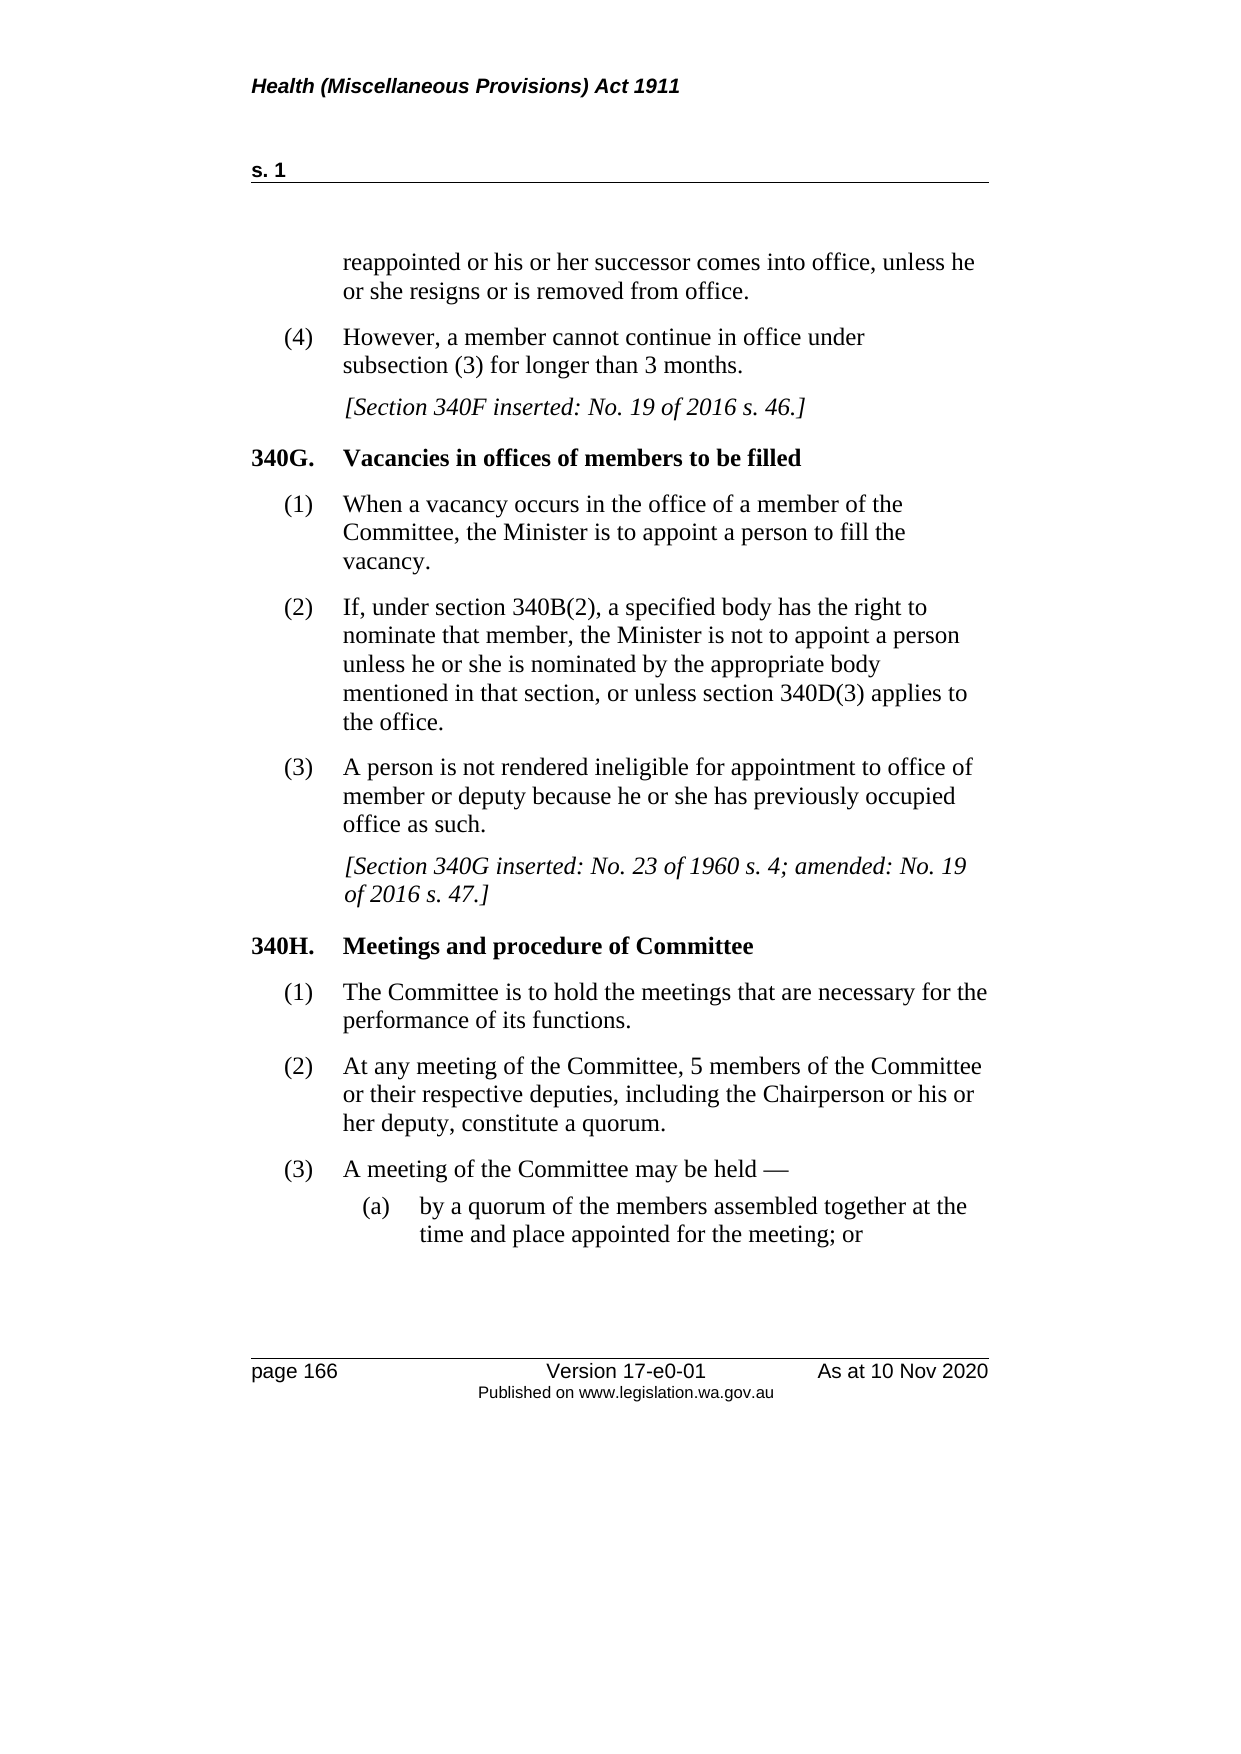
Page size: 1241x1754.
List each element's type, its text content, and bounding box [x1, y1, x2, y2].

subtitle 340G. Vacancies in offices of members to be filled [251, 443, 989, 472]
text (3) A meeting of the Committee may be held — [251, 1154, 989, 1182]
text (a) by a quorum of the members assembled together at the time and place appointed for the meeting; or [251, 1191, 989, 1248]
text (3) A person is not rendered ineligible for appointment to office of member or deputy because he or she has previously occupied office as such. [251, 752, 989, 838]
text (2) If, under section 340B(2), a specified body has the right to nominate that member, the Minister is not to appoint a person unless he or she is nominated by the appropriate body mentioned in that section, or unless section 340D(3) applies to the office. [251, 592, 989, 735]
text (1) When a vacancy occurs in the office of a member of the Committee, the Minister is to appoint a person to fill the vacancy. [251, 489, 989, 575]
text (4) However, a member cannot continue in office under subsection (3) for longer than 3 months. [251, 322, 989, 379]
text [251, 247, 989, 305]
subtitle 340H. Meetings and procedure of Committee [251, 931, 989, 960]
text [Section 340G inserted: No. 23 of 1960 s. 4; amended: No. 19 of 2016 s. 47.] [251, 851, 989, 908]
text (2) At any meeting of the Committee, 5 members of the Committee or their respective deputies, including the Chairperson or his or her deputy, constitute a quorum. [251, 1051, 989, 1137]
text (1) The Committee is to hold the meetings that are necessary for the performance of its functions. [251, 977, 989, 1034]
text [Section 340F inserted: No. 19 of 2016 s. 46.] [251, 392, 989, 420]
